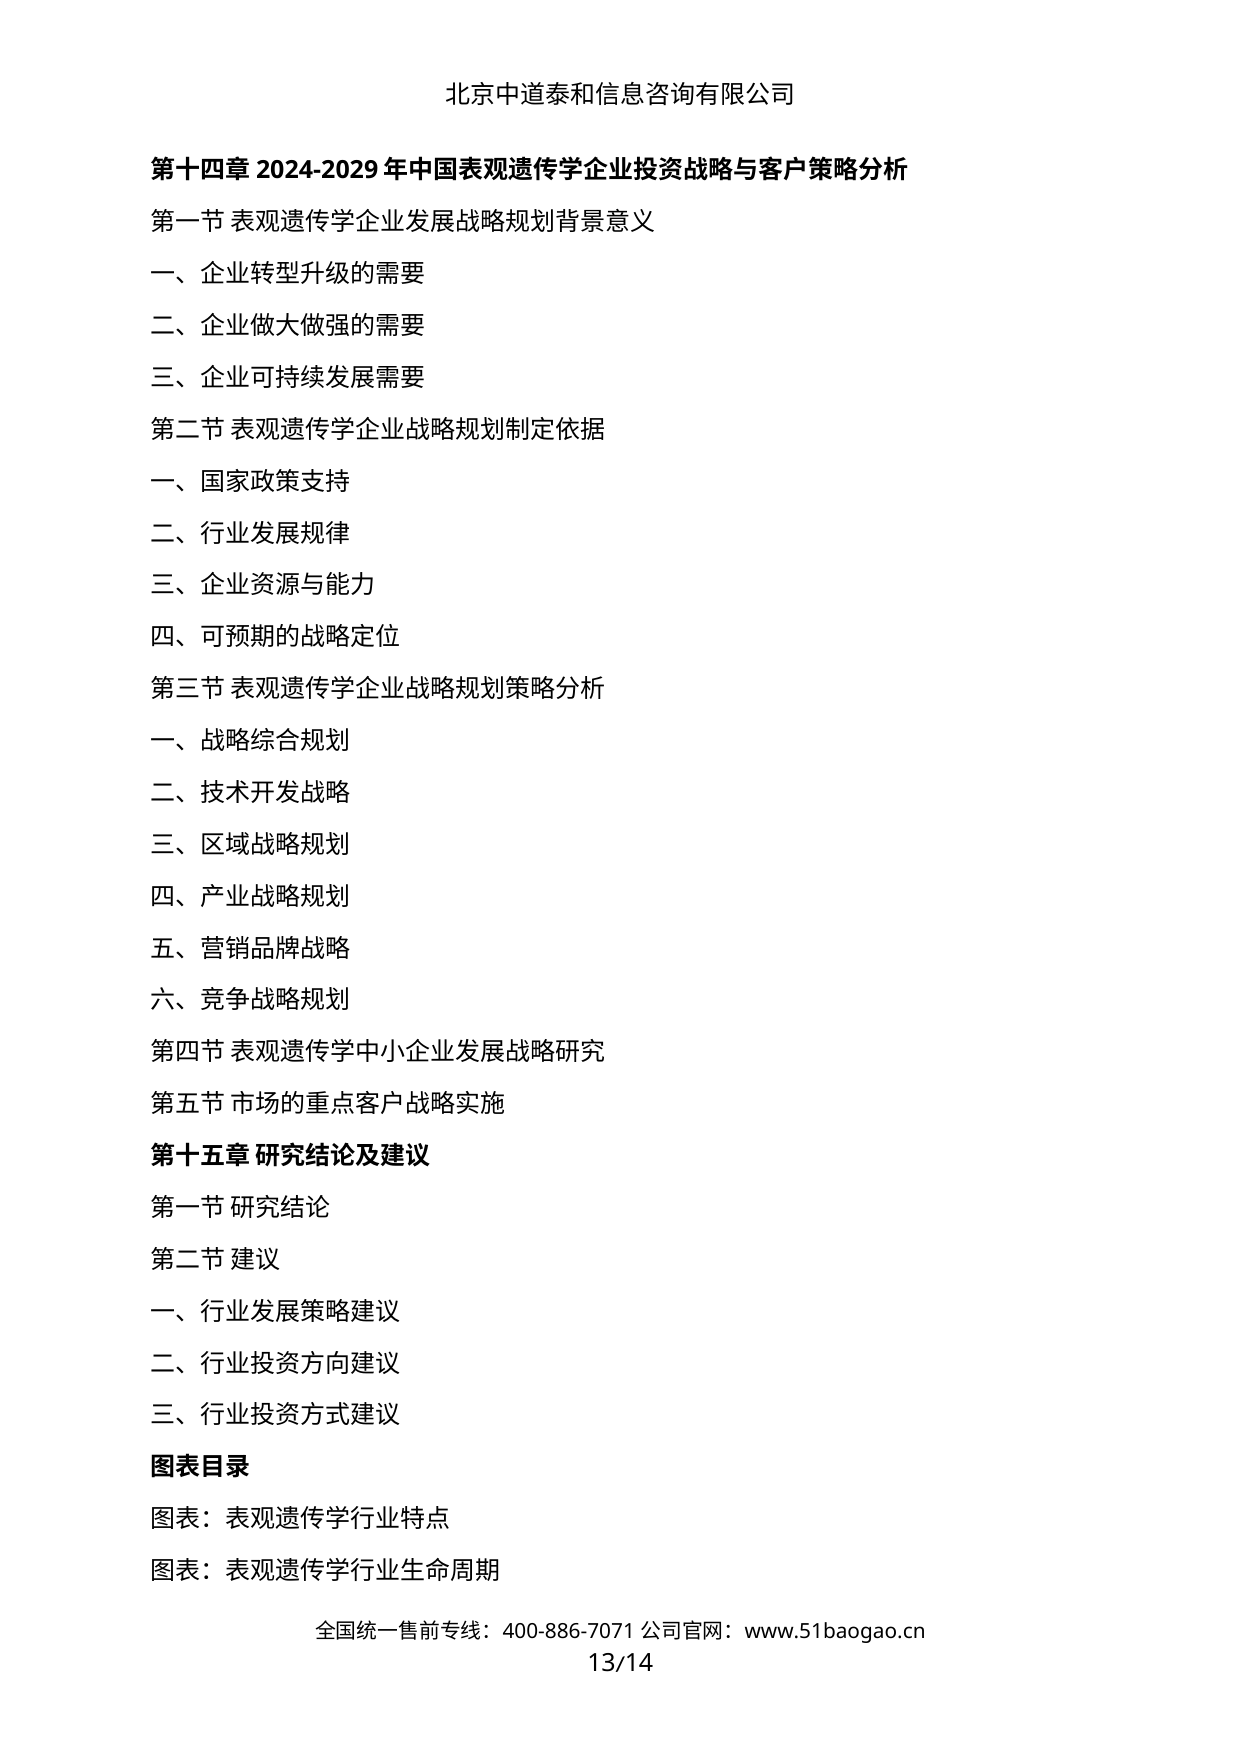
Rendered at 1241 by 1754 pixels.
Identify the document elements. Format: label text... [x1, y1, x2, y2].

text 第十五章 研究结论及建议 [150, 1136, 1090, 1172]
text 图表：表观遗传学行业特点 [150, 1499, 1090, 1535]
text 第一节 研究结论 [150, 1187, 1090, 1224]
text 一、国家政策支持 [150, 461, 1090, 497]
text 第二节 建议 [150, 1239, 1090, 1276]
text 第一节 表观遗传学企业发展战略规划背景意义 [150, 202, 1090, 238]
text 第十四章 2024-2029年中国表观遗传学企业投资战略与客户策略分析 [150, 150, 1090, 186]
text 一、战略综合规划 [150, 721, 1090, 757]
text 第四节 表观遗传学中小企业发展战略研究 [150, 1032, 1090, 1068]
text 四、可预期的战略定位 [150, 617, 1090, 653]
text 图表：表观遗传学行业生命周期 [150, 1551, 1090, 1587]
text 三、企业资源与能力 [150, 565, 1090, 601]
text 三、企业可持续发展需要 [150, 357, 1090, 394]
text 五、营销品牌战略 [150, 928, 1090, 964]
text 第三节 表观遗传学企业战略规划策略分析 [150, 669, 1090, 705]
text 二、技术开发战略 [150, 772, 1090, 809]
text 二、行业投资方向建议 [150, 1343, 1090, 1379]
text 第五节 市场的重点客户战略实施 [150, 1084, 1090, 1120]
text 四、产业战略规划 [150, 876, 1090, 912]
text 一、企业转型升级的需要 [150, 254, 1090, 290]
text 二、企业做大做强的需要 [150, 306, 1090, 342]
text 图表目录 [150, 1447, 1090, 1483]
text 三、行业投资方式建议 [150, 1395, 1090, 1431]
text 一、行业发展策略建议 [150, 1291, 1090, 1327]
text 六、竞争战略规划 [150, 980, 1090, 1016]
text 第二节 表观遗传学企业战略规划制定依据 [150, 409, 1090, 446]
text 二、行业发展规律 [150, 513, 1090, 549]
text 三、区域战略规划 [150, 824, 1090, 861]
